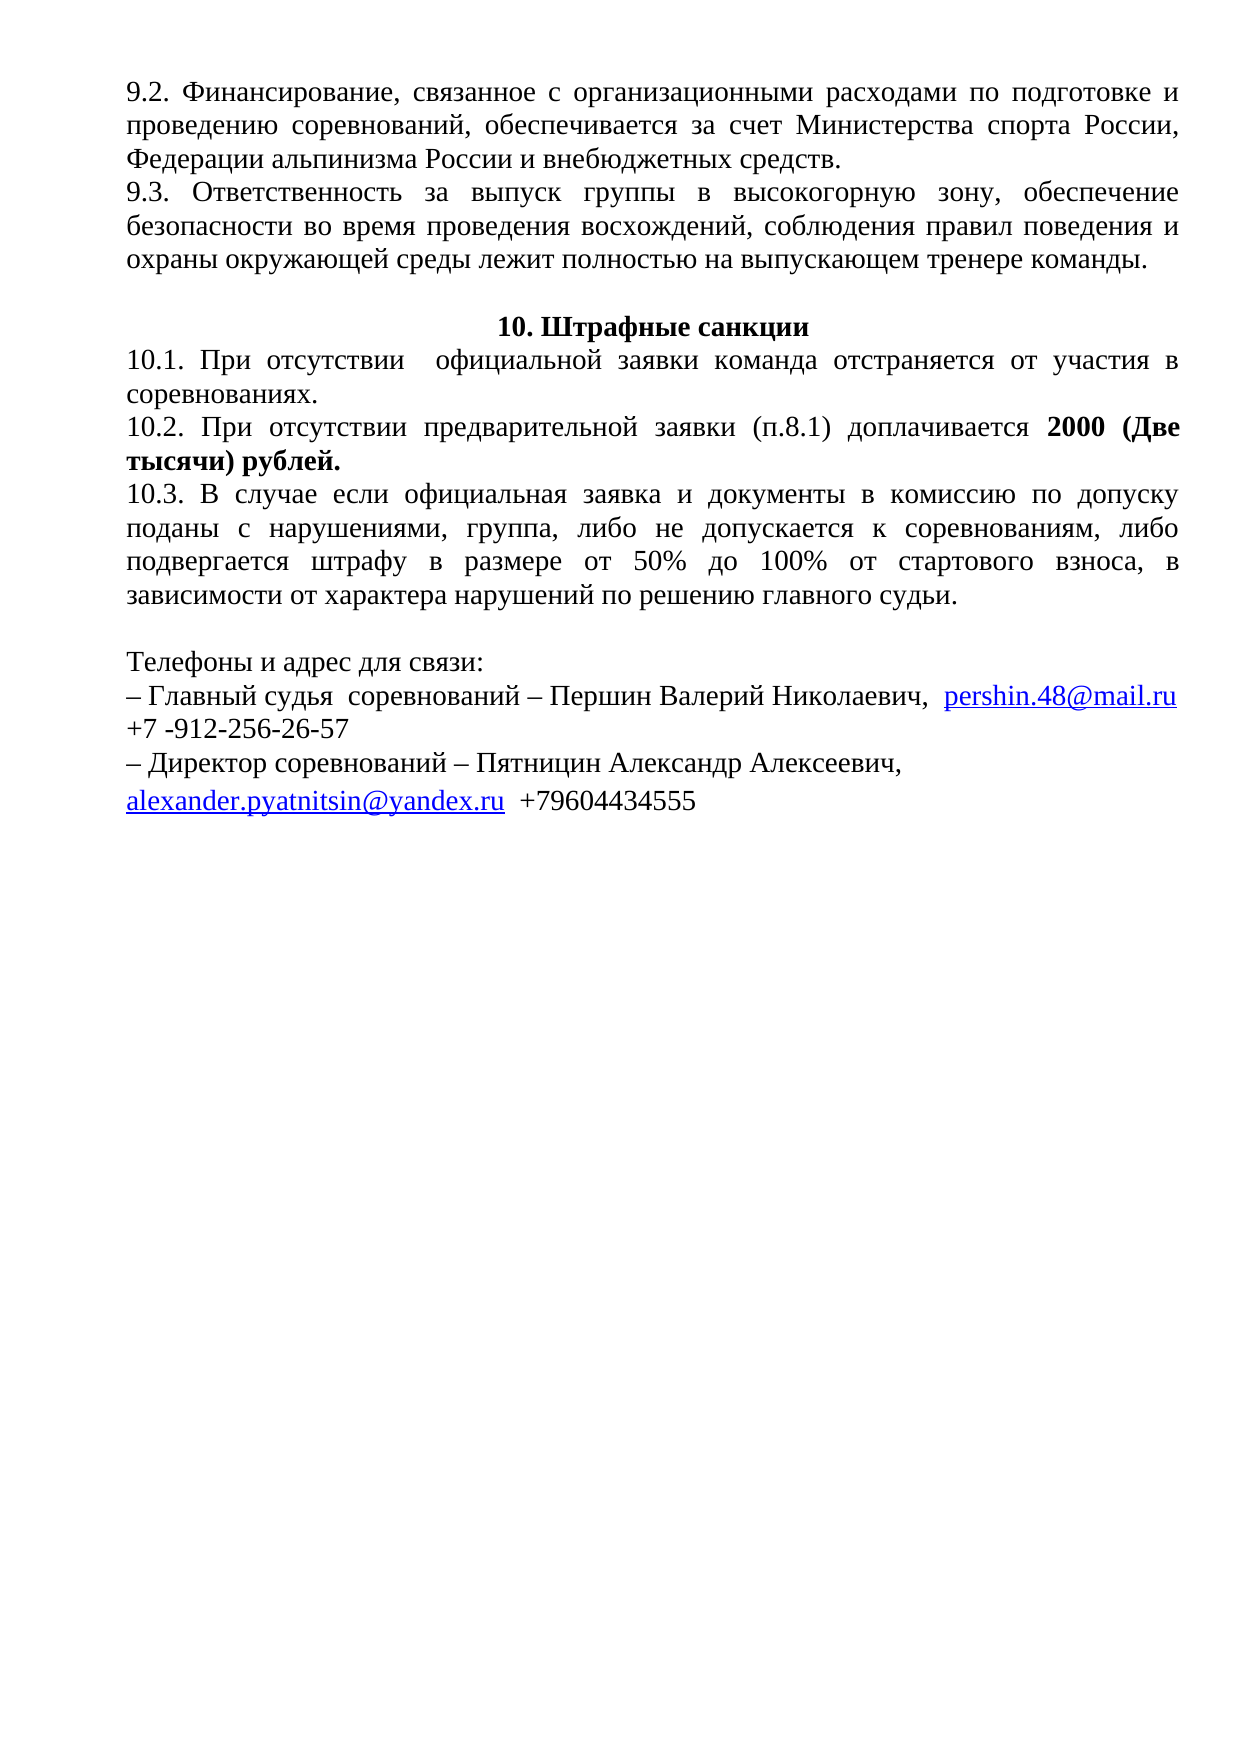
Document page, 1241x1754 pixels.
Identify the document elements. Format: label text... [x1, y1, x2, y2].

text 10.1. При отсутствии официальной заявки команда отстраняется от участия в соревнованиях. [126, 342, 1180, 409]
text 9.3. Ответственность за выпуск группы в высокогорную зону, обеспечение безопасности во время проведения восхождений, соблюдения правил поведения и охраны окружающей среды лежит полностью на выпускающем тренере команды. [126, 174, 1180, 275]
text Телефоны и адрес для связи: [126, 644, 1180, 678]
text 9.2. Финансирование, связанное с организационными расходами по подготовке и проведению соревнований, обеспечивается за счет Министерства спорта России, Федерации альпинизма России и внебюджетных средств. [126, 74, 1180, 174]
text – Директор соревнований – Пятницин Александр Алексеевич, alexander.pyatnitsin@yandex.ru +79604434555 [126, 745, 1180, 817]
text – Главный судья соревнований – Першин Валерий Николаевич, pershin.48@mail.ru +7 -912-256-26-57 [126, 678, 1180, 745]
text 10.3. В случае если официальная заявка и документы в комиссию по допуску поданы с нарушениями, группа, либо не допускается к соревнованиям, либо подвергается штрафу в размере от 50% до 100% от стартового взноса, в зависимости от характера нарушений по решению главного судьи. [126, 476, 1180, 611]
text 10.2. При отсутствии предварительной заявки (п.8.1) доплачивается 2000 (Две тысячи) рублей. [126, 409, 1180, 476]
text 10. Штрафные санкции [126, 309, 1180, 342]
